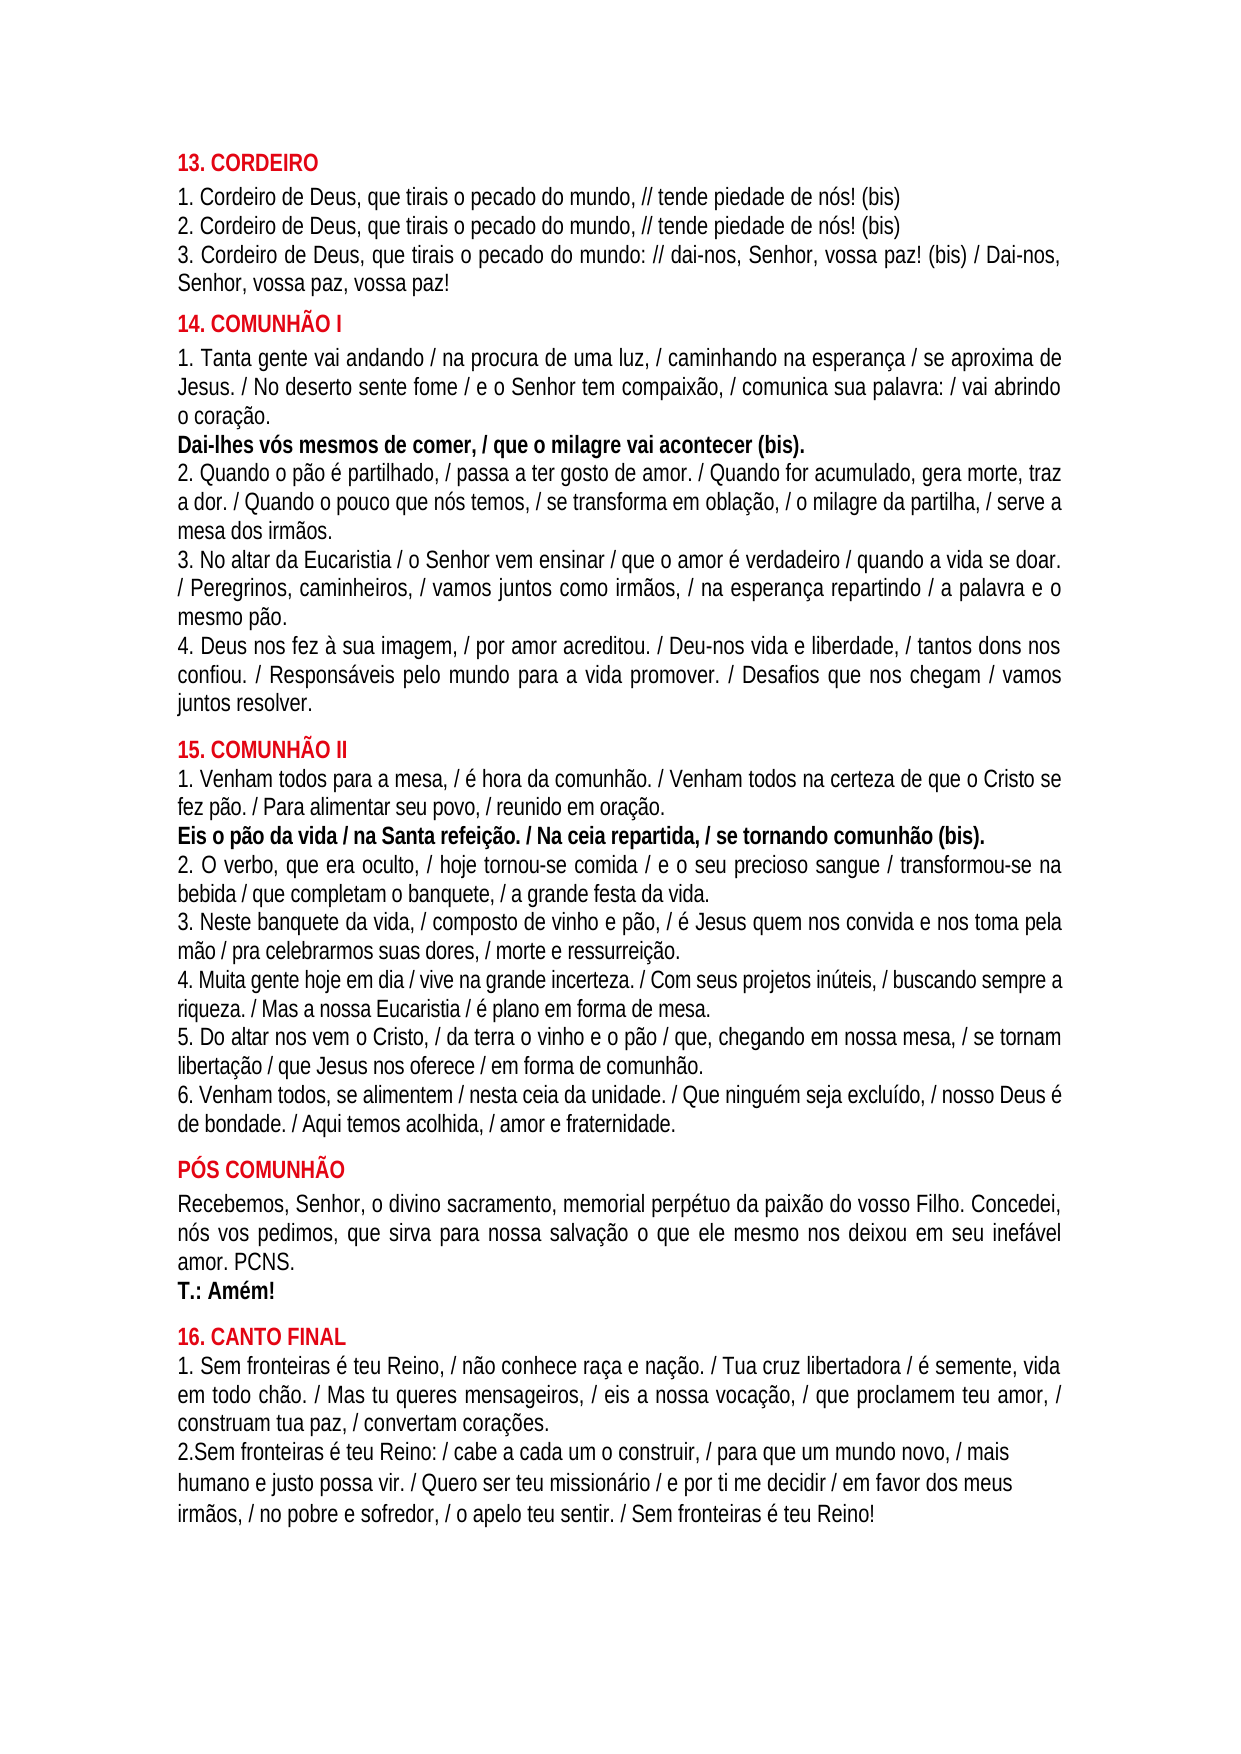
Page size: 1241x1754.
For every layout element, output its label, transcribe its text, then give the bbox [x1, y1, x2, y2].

text 1. Venham todos para a mesa, / é hora da comunhão. / Venham todos na certeza de que o Cristo se fez pão. / Para alimentar seu povo, / reunido em oração. [177, 763, 1063, 821]
text 2.Sem fronteiras é teu Reino: / cabe a cada um o construir, / para que um mundo novo, / mais humano e justo possa vir. / Quero ser teu missionário / e por ti me decidir / em favor dos meus irmãos, / no pobre e sofredor, / o apelo teu sentir. / Sem fronteiras é teu Reino! [177, 1437, 1063, 1528]
text 2. Quando o pão é partilhado, / passa a ter gosto de amor. / Quando for acumulado, gera morte, traz a dor. / Quando o pouco que nós temos, / se transforma em oblação, / o milagre da partilha, / serve a mesa dos irmãos. [177, 458, 1063, 544]
text 1. Cordeiro de Deus, que tirais o pecado do mundo, // tende piedade de nós! (bis) [177, 182, 1063, 211]
text Recebemos, Senhor, o divino sacramento, memorial perpétuo da paixão do vosso Filho. Concedei, nós vos pedimos, que sirva para nossa salvação o que ele mesmo nos deixou em seu inefável amor. PCNS. [177, 1189, 1063, 1276]
text Eis o pão da vida / na Santa refeição. / Na ceia repartida, / se tornando comunhão (bis). [177, 821, 1063, 850]
text T.: Amém! [177, 1276, 1063, 1304]
text 4. Deus nos fez à sua imagem, / por amor acreditou. / Deu-nos vida e liberdade, / tantos dons nos confiou. / Responsáveis pelo mundo para a vida promover. / Desafios que nos chegam / vamos juntos resolver. [177, 631, 1063, 717]
text 1. Tanta gente vai andando / na procura de uma luz, / caminhando na esperança / se aproxima de Jesus. / No deserto sente fome / e o Senhor tem compaixão, / comunica sua palavra: / vai abrindo o coração. [177, 343, 1063, 429]
text 13. CORDEIRO [177, 148, 1063, 176]
text 3. Cordeiro de Deus, que tirais o pecado do mundo: // dai-nos, Senhor, vossa paz! (bis) / Dai-nos, Senhor, vossa paz, vossa paz! [177, 239, 1063, 297]
text 14. Comunhão i [177, 309, 1063, 338]
text Dai-lhes vós mesmos de comer, / que o milagre vai acontecer (bis). [177, 429, 1063, 458]
text Pós comunhão [177, 1155, 1063, 1184]
text 3. Neste banquete da vida, / composto de vinho e pão, / é Jesus quem nos convida e nos toma pela mão / pra celebrarmos suas dores, / morte e ressurreição. [177, 907, 1063, 965]
text 1. Sem fronteiras é teu Reino, / não conhece raça e nação. / Tua cruz libertadora / é semente, vida em todo chão. / Mas tu queres mensageiros, / eis a nossa vocação, / que proclamem teu amor, / construam tua paz, / convertam corações. [177, 1351, 1063, 1437]
text 5. Do altar nos vem o Cristo, / da terra o vinho e o pão / que, chegando em nossa mesa, / se tornam libertação / que Jesus nos oferece / em forma de comunhão. [177, 1022, 1063, 1080]
text 16. Canto final [177, 1322, 1063, 1351]
text 15. Comunhão iI [177, 735, 1063, 763]
text 2. Cordeiro de Deus, que tirais o pecado do mundo, // tende piedade de nós! (bis) [177, 211, 1063, 239]
text 4. Muita gente hoje em dia / vive na grande incerteza. / Com seus projetos inúteis, / buscando sempre a riqueza. / Mas a nossa Eucaristia / é plano em forma de mesa. [177, 965, 1063, 1022]
text 3. No altar da Eucaristia / o Senhor vem ensinar / que o amor é verdadeiro / quando a vida se doar. / Peregrinos, caminheiros, / vamos juntos como irmãos, / na esperança repartindo / a palavra e o mesmo pão. [177, 544, 1063, 631]
text 6. Venham todos, se alimentem / nesta ceia da unidade. / Que ninguém seja excluído, / nosso Deus é de bondade. / Aqui temos acolhida, / amor e fraternidade. [177, 1080, 1063, 1137]
text 2. O verbo, que era oculto, / hoje tornou-se comida / e o seu precioso sangue / transformou-se na bebida / que completam o banquete, / a grande festa da vida. [177, 850, 1063, 907]
